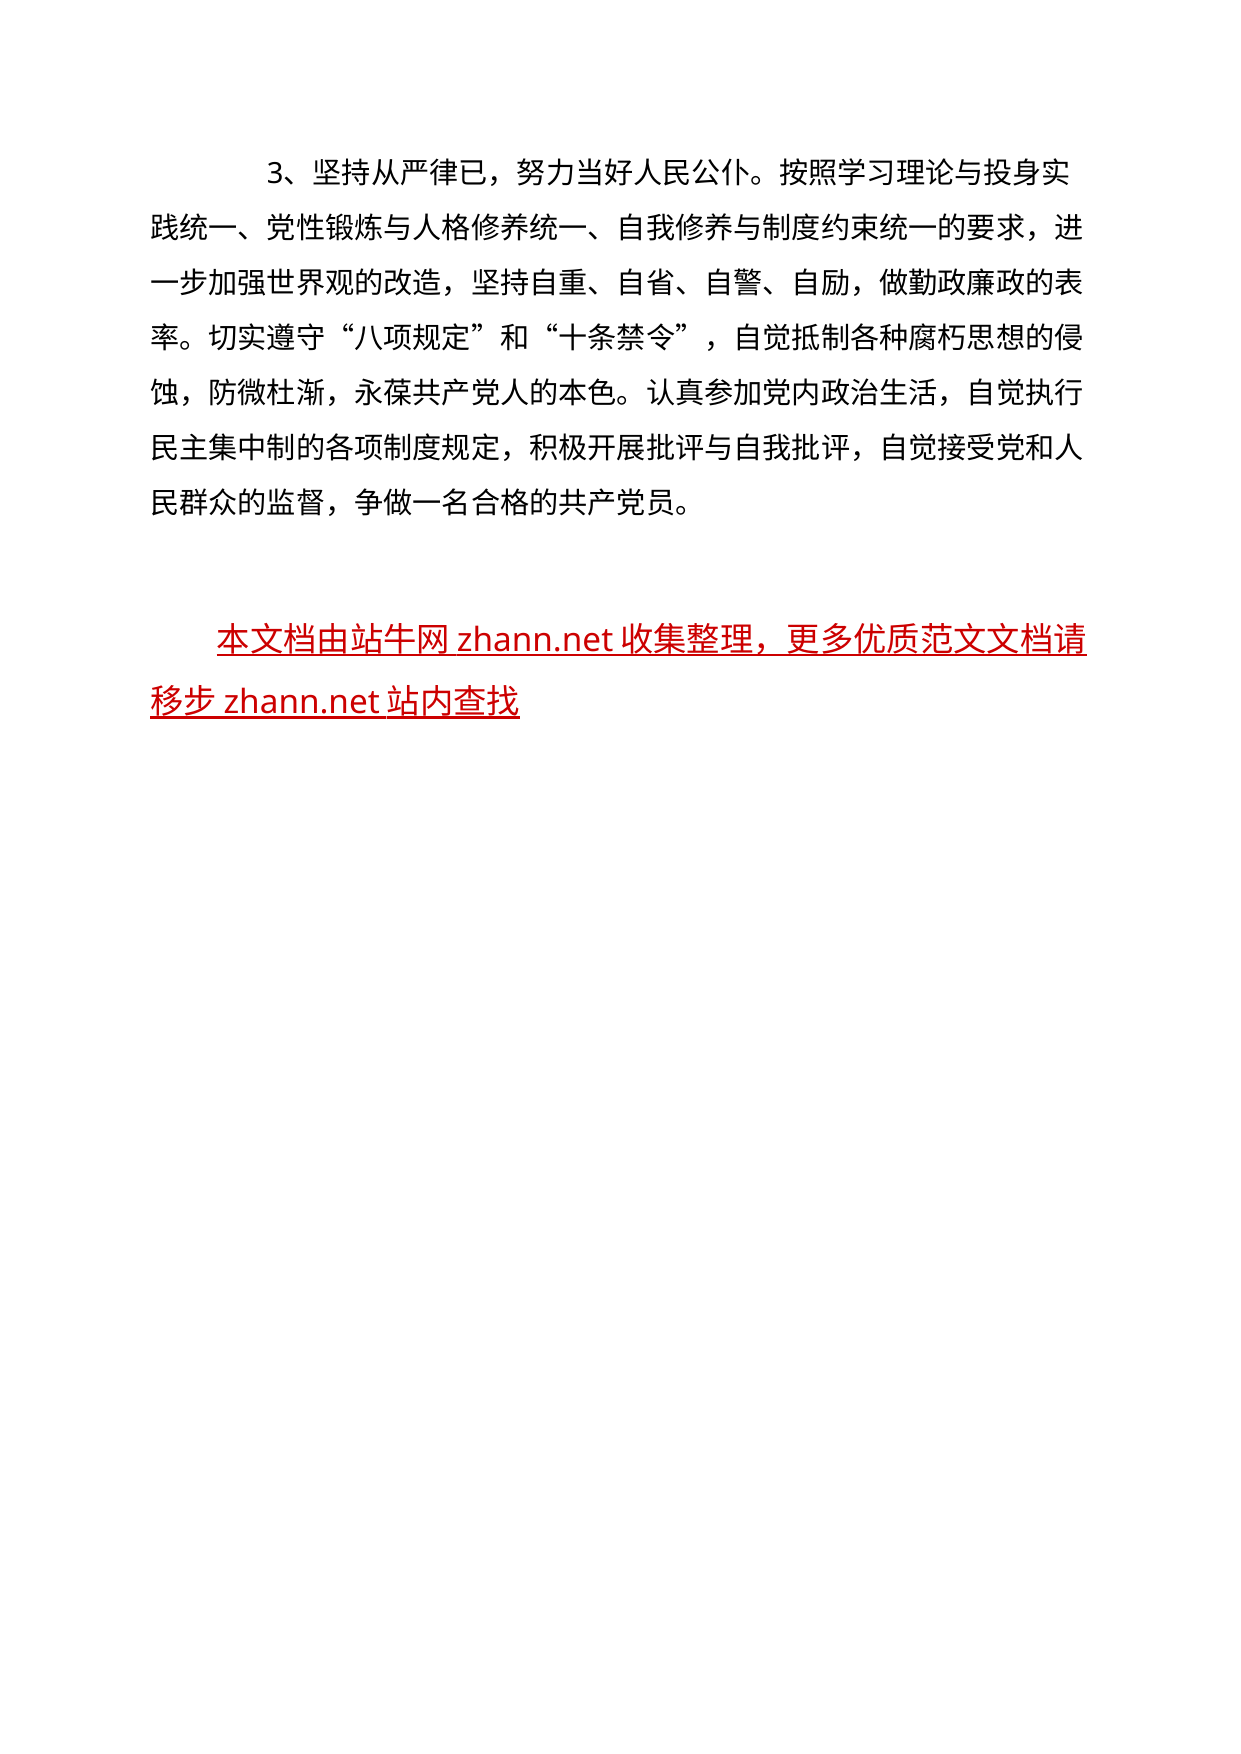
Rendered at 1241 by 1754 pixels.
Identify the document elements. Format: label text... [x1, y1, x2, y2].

text 3、坚持从严律已，努力当好人民公仆。按照学习理论与投身实践统一、党性锻炼与人格修养统一、自我修养与制度约束统一的要求，进一步加强世界观的改造，坚持自重、自省、自警、自励，做勤政廉政的表率。切实遵守“八项规定”和“十条禁令”，自觉抵制各种腐朽思想的侵蚀，防微杜渐，永葆共产党人的本色。认真参加党内政治生活，自觉执行民主集中制的各项制度规定，积极开展批评与自我批评，自觉接受党和人民群众的监督，争做一名合格的共产党员。 [150, 150, 1090, 522]
text 本文档由站牛网zhann.net收集整理，更多优质范文文档请移步zhann.net站内查找 [150, 612, 1090, 724]
